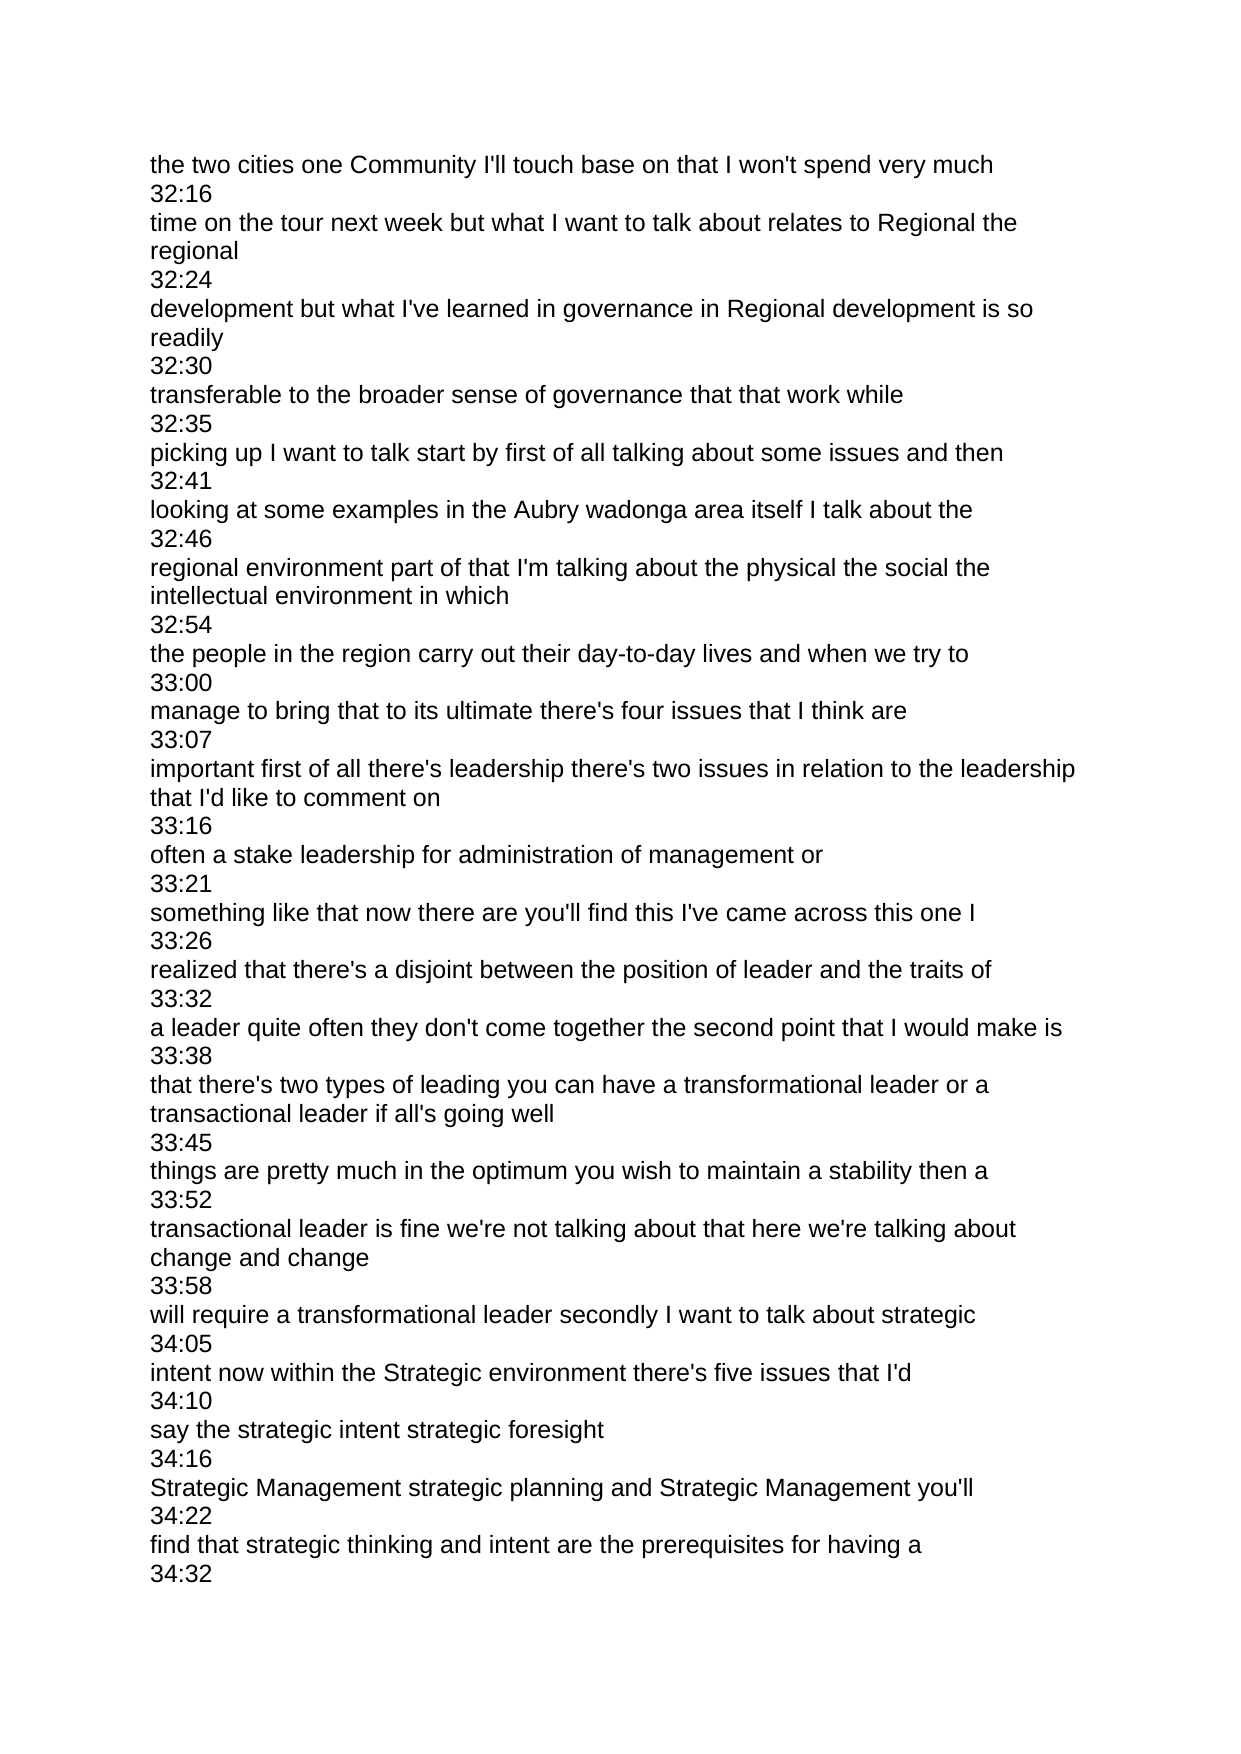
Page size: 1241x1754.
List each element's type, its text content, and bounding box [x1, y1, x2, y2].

text 33:38 [150, 1041, 1090, 1070]
text 33:45 [150, 1127, 1090, 1156]
text 33:07 [150, 725, 1090, 754]
text find that strategic thinking and intent are the prerequisites for having a [150, 1530, 1090, 1559]
text 33:52 [150, 1185, 1090, 1214]
text transactional leader is fine we're not talking about that here we're talking about change and change [150, 1214, 1090, 1271]
text a leader quite often they don't come together the second point that I would make is [150, 1012, 1090, 1041]
text 32:30 [150, 351, 1090, 380]
text say the strategic intent strategic foresight [150, 1415, 1090, 1444]
text 34:16 [150, 1444, 1090, 1472]
text 33:21 [150, 869, 1090, 897]
text picking up I want to talk start by first of all talking about some issues and then [150, 437, 1090, 466]
text the people in the region carry out their day-to-day lives and when we try to [150, 639, 1090, 667]
text 32:35 [150, 409, 1090, 437]
text development but what I've learned in governance in Regional development is so readily [150, 294, 1090, 351]
text the two cities one Community I'll touch base on that I won't spend very much [150, 150, 1090, 179]
text 33:16 [150, 811, 1090, 840]
text something like that now there are you'll find this I've came across this one I [150, 897, 1090, 926]
text transferable to the broader sense of governance that that work while [150, 380, 1090, 409]
text realized that there's a disjoint between the position of leader and the traits of [150, 955, 1090, 984]
text important first of all there's leadership there's two issues in relation to the leadership that I'd like to comment on [150, 754, 1090, 811]
text 33:58 [150, 1271, 1090, 1300]
text that there's two types of leading you can have a transformational leader or a transactional leader if all's going well [150, 1070, 1090, 1127]
text things are pretty much in the optimum you wish to maintain a stability then a [150, 1156, 1090, 1185]
text time on the tour next week but what I want to talk about relates to Regional the regional [150, 207, 1090, 265]
text 32:41 [150, 466, 1090, 495]
text often a stake leadership for administration of management or [150, 840, 1090, 869]
text 32:54 [150, 610, 1090, 639]
text 33:26 [150, 926, 1090, 955]
text 33:32 [150, 984, 1090, 1012]
text 32:16 [150, 179, 1090, 207]
text manage to bring that to its ultimate there's four issues that I think are [150, 696, 1090, 725]
text 33:00 [150, 667, 1090, 696]
text will require a transformational leader secondly I want to talk about strategic [150, 1300, 1090, 1329]
text 34:10 [150, 1386, 1090, 1415]
text 32:46 [150, 524, 1090, 552]
text looking at some examples in the Aubry wadonga area itself I talk about the [150, 495, 1090, 524]
text 34:22 [150, 1501, 1090, 1530]
text intent now within the Strategic environment there's five issues that I'd [150, 1357, 1090, 1386]
text 34:32 [150, 1559, 1090, 1587]
text 32:24 [150, 265, 1090, 294]
text Strategic Management strategic planning and Strategic Management you'll [150, 1472, 1090, 1501]
text regional environment part of that I'm talking about the physical the social the intellectual environment in which [150, 552, 1090, 610]
text 34:05 [150, 1329, 1090, 1357]
